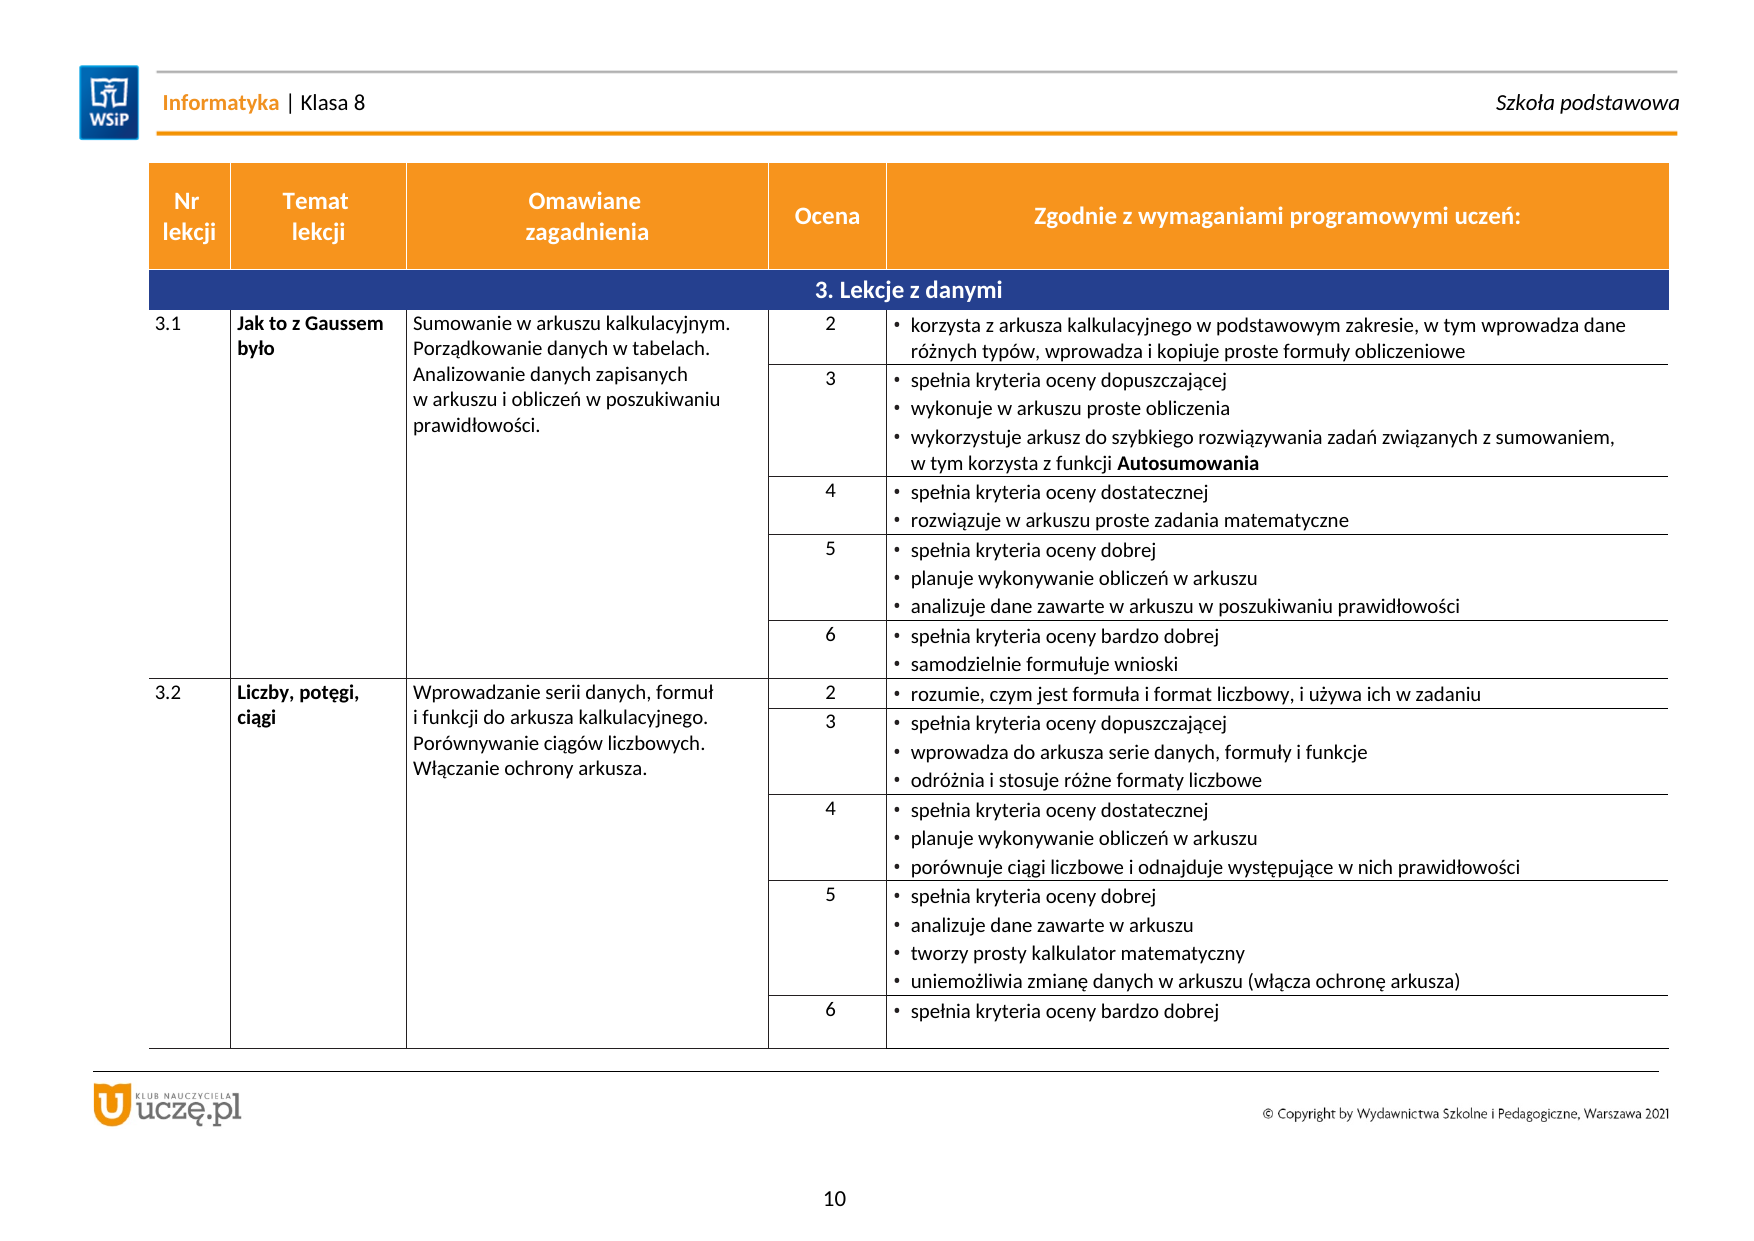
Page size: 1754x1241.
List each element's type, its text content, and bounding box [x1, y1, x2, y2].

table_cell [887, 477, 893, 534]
picture [0, 7, 1678, 164]
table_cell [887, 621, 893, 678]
table_cell 3 [769, 365, 886, 476]
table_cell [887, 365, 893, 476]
table_header Ocena [769, 163, 886, 269]
table_header Nr lekcji [149, 163, 230, 269]
table_cell 6 [769, 996, 886, 1048]
picture [93, 1080, 1669, 1129]
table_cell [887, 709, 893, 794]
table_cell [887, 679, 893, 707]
table_cell Jak to z Gaussem było [231, 310, 406, 678]
table_cell 3.1 [148, 310, 230, 678]
table_cell 6 [769, 621, 886, 678]
table_cell 5 [769, 535, 886, 620]
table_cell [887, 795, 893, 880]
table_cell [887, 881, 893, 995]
table_cell 3 [769, 709, 886, 794]
table_cell 3. Lekcje z danymi [149, 270, 1669, 310]
table_header Omawiane zagadnienia [407, 163, 768, 269]
table_cell 4 [769, 795, 886, 880]
table_cell Wprowadzanie serii danych, formuł i funkcji do arkusza kalkulacyjnego. Porównywanie ciągów liczbowych. Włączanie ochrony arkusza. [407, 679, 768, 1048]
table_cell 3.2 [148, 678, 230, 1048]
table_cell 5 [769, 881, 886, 995]
table_cell 4 [769, 477, 886, 534]
table_header Temat lekcji [231, 163, 406, 269]
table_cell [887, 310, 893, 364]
table_cell Sumowanie w arkuszu kalkulacyjnym. Porządkowanie danych w tabelach. Analizowanie danych zapisanych w arkuszu i obliczeń w poszukiwaniu prawidłowości. [407, 310, 768, 678]
table_cell Liczby, potęgi, ciągi [231, 679, 406, 1048]
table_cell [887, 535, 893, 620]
table_cell spełnia kryteria oceny bardzo dobrej samodzielnie formułuje wnioski [887, 995, 1669, 1048]
table_cell 2 [769, 679, 886, 707]
table_cell 2 [769, 310, 886, 364]
table_header Zgodnie z wymaganiami programowymi uczeń: [887, 163, 1669, 269]
picture [1671, 100, 1677, 109]
